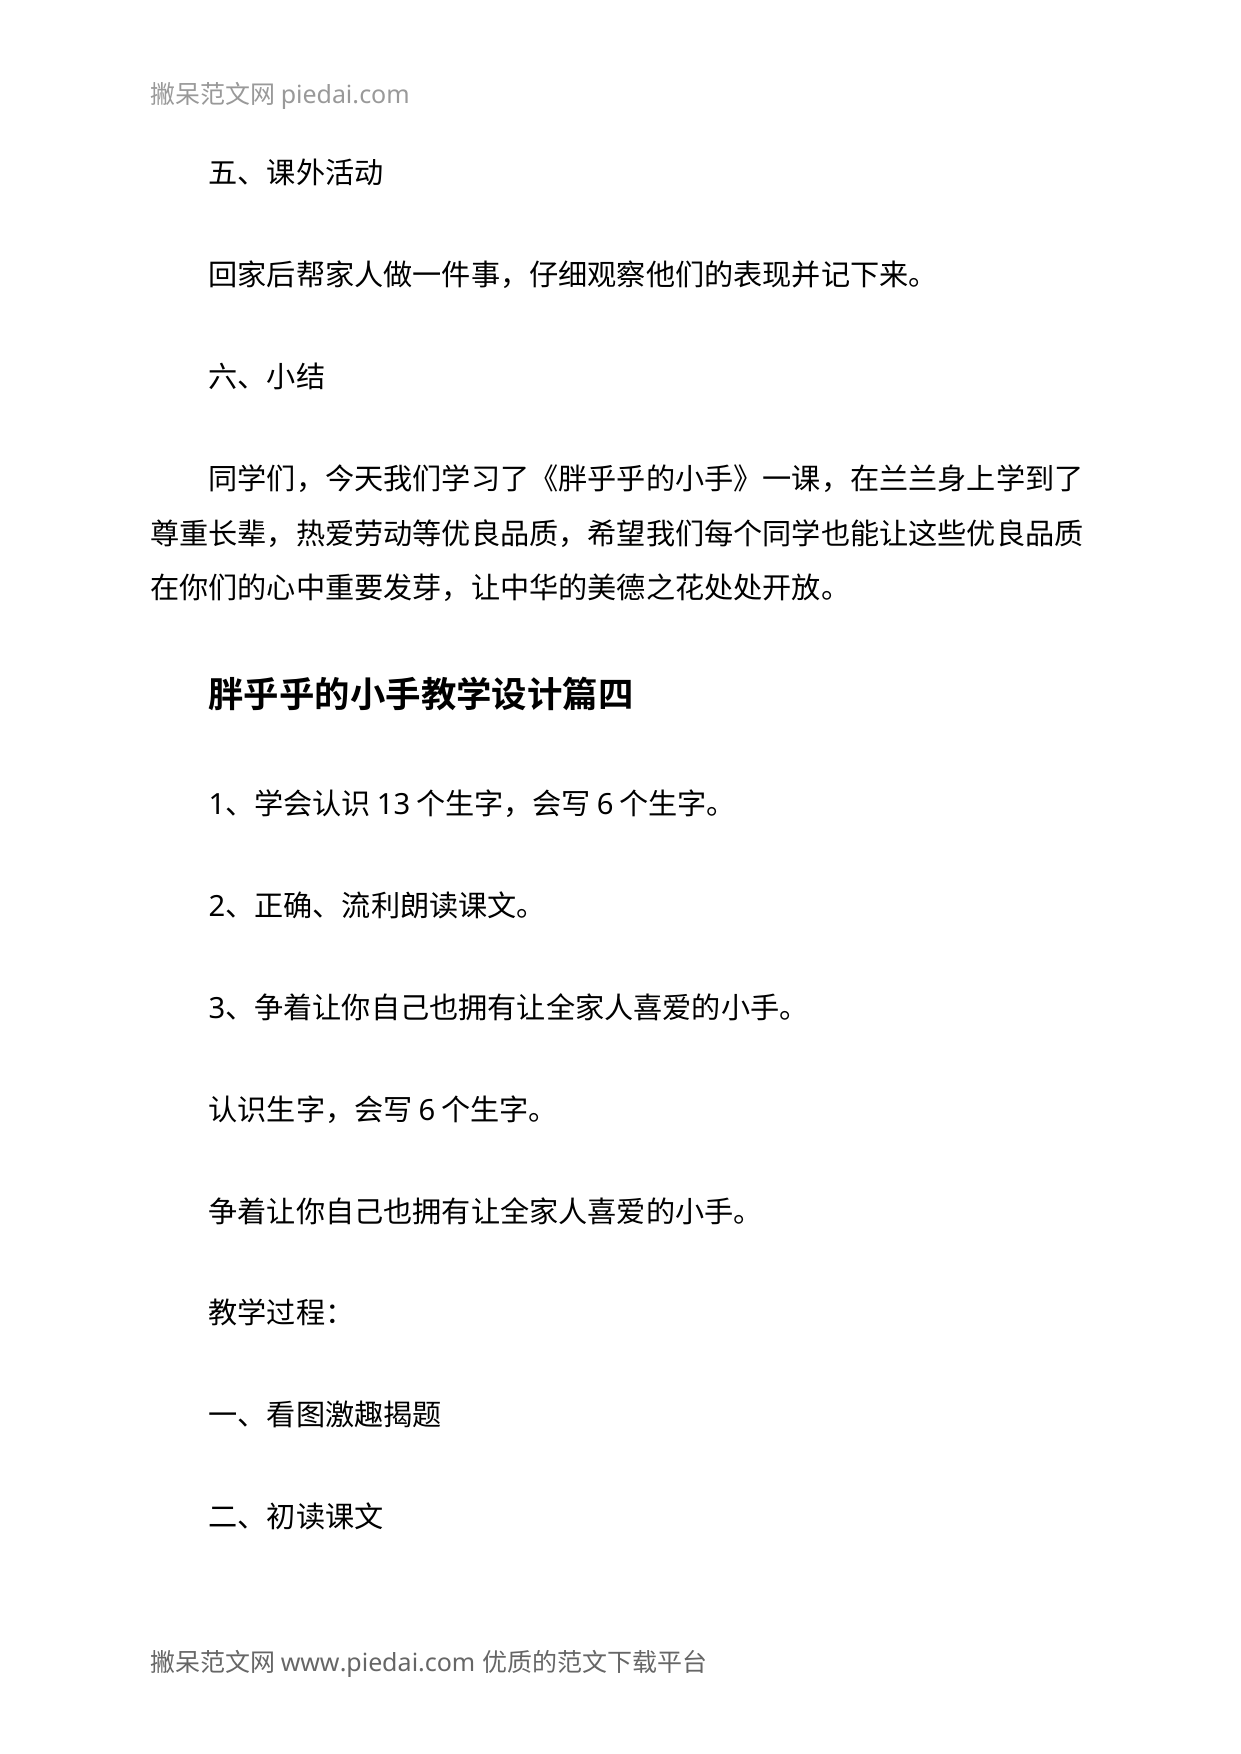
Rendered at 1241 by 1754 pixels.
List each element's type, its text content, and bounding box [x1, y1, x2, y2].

text 教学过程： [150, 1290, 1090, 1332]
text 回家后帮家人做一件事，仔细观察他们的表现并记下来。 [150, 252, 1090, 294]
text 2、正确、流利朗读课文。 [150, 882, 1090, 925]
text 3、争着让你自己也拥有让全家人喜爱的小手。 [150, 984, 1090, 1027]
text 1、学会认识13个生字，会写6个生字。 [150, 780, 1090, 823]
text 五、课外活动 [150, 150, 1090, 192]
text 同学们，今天我们学习了《胖乎乎的小手》一课，在兰兰身上学到了尊重长辈，热爱劳动等优良品质，希望我们每个同学也能让这些优良品质在你们的心中重要发芽，让中华的美德之花处处开放。 [150, 455, 1090, 607]
text 胖乎乎的小手教学设计篇四 [150, 667, 1090, 718]
text 认识生字，会写6个生字。 [150, 1086, 1090, 1129]
text 争着让你自己也拥有让全家人喜爱的小手。 [150, 1188, 1090, 1231]
text 二、初读课文 [150, 1493, 1090, 1536]
text 六、小结 [150, 353, 1090, 396]
text 一、看图激趣揭题 [150, 1392, 1090, 1434]
